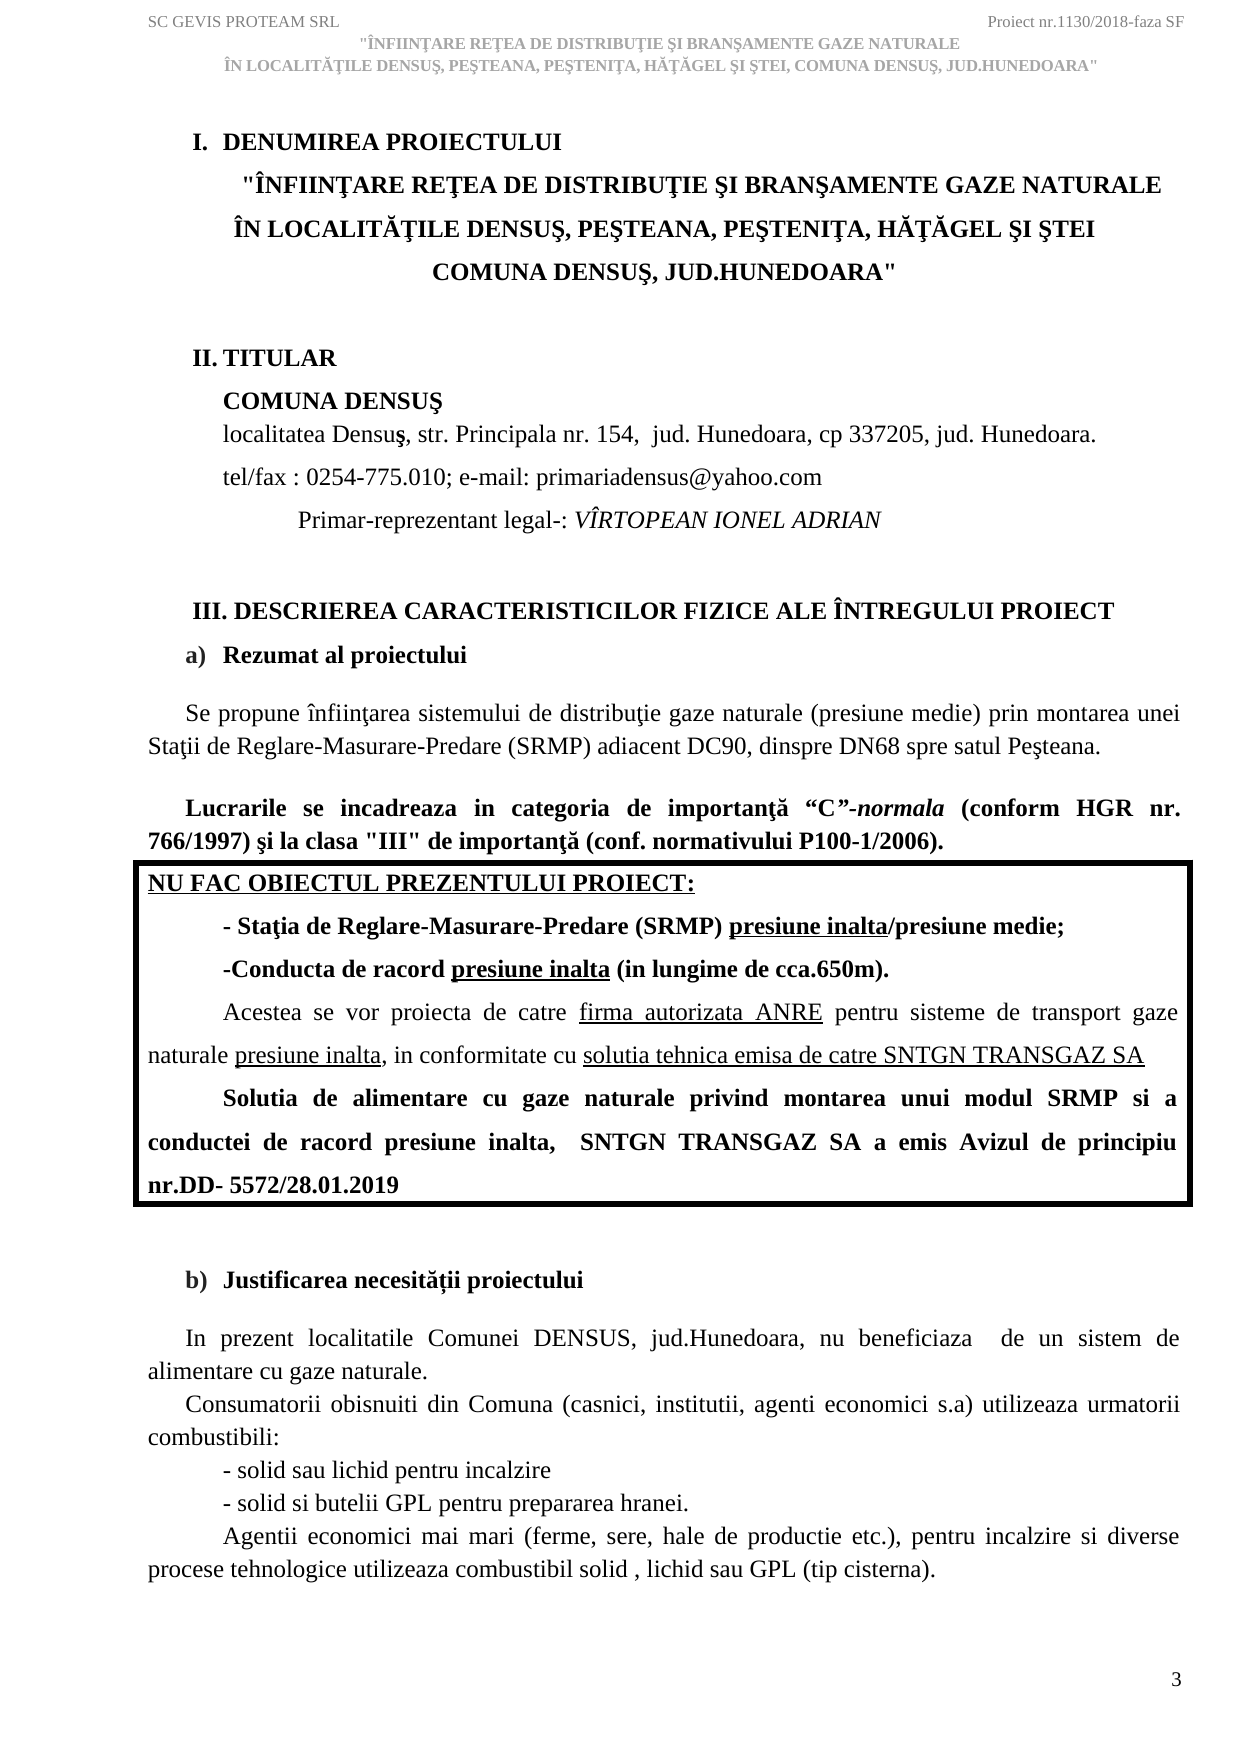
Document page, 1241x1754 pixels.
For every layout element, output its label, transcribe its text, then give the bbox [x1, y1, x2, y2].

list DENUMIREA PROIECTULUI [192, 127, 1181, 156]
text COMUNA DENSUŞ [148, 386, 1181, 415]
text III. DESCRIEREA CARACTERISTICILOR FIZICE ALE ÎNTREGULUI PROIECT [148, 596, 1181, 625]
list Justificarea necesității proiectului [185, 1266, 1181, 1294]
text COMUNA DENSUŞ, JUD.HUNEDOARA" [148, 257, 1181, 286]
text -Conducta de racord presiune inalta (in lungime de cca.650m). [139, 946, 1187, 983]
text - solid sau lichid pentru incalzire [148, 1455, 1181, 1484]
text Consumatorii obisnuiti din Comuna (casnici, institutii, agenti economici s.a) utilizeaza urmatorii combustibili: [148, 1389, 1181, 1451]
list Rezumat al proiectului [185, 640, 1181, 669]
text - Staţia de Reglare-Masurare-Predare (SRMP) presiune inalta/presiune medie; [139, 903, 1187, 940]
text tel/fax : 0254-775.010; e-mail: primariadensus@yahoo.com [223, 462, 1181, 491]
text NU FAC OBIECTUL PREZENTULUI PROIECT: [139, 866, 1187, 897]
text Se propune înfiinţarea sistemului de distribuţie gaze naturale (presiune medie) prin montarea unei Staţii de Reglare-Masurare-Predare (SRMP) adiacent DC90, dinspre DN68 spre satul Peşteana. [148, 698, 1181, 760]
text Solutia de alimentare cu gaze naturale privind montarea unui modul SRMP si a conductei de racord presiune inalta, SNTGN TRANSGAZ SA a emis Avizul de principiu nr.DD- 5572/28.01.2019 [139, 1075, 1187, 1201]
text Primar-reprezentant legal-: VÎRTOPEAN IONEL ADRIAN [223, 505, 1181, 534]
text localitatea Densuş, str. Principala nr. 154, jud. Hunedoara, cp 337205, jud. Hunedoara. [185, 419, 1181, 448]
text ÎN LOCALITĂŢILE DENSUŞ, PEŞTEANA, PEŞTENIŢA, HĂŢĂGEL ŞI ŞTEI [148, 214, 1181, 242]
text - solid si butelii GPL pentru prepararea hranei. [148, 1488, 1181, 1517]
text Agentii economici mai mari (ferme, sere, hale de productie etc.), pentru incalzire si diverse procese tehnologice utilizeaza combustibil solid , lichid sau GPL (tip cisterna). [148, 1521, 1181, 1583]
text Acestea se vor proiecta de catre firma autorizata ANRE pentru sisteme de transport gaze naturale presiune inalta, in conformitate cu solutia tehnica emisa de catre SNTGN TRANSGAZ SA [139, 989, 1187, 1069]
text "ÎNFIINŢARE REŢEA DE DISTRIBUŢIE ŞI BRANŞAMENTE GAZE NATURALE [148, 171, 1181, 199]
list TITULAR [192, 343, 1181, 372]
text Lucrarile se incadreaza in categoria de importanţă “C”-normala (conform HGR nr. 766/1997) şi la clasa "III" de importanţă (conf. normativului P100-1/2006). [148, 793, 1181, 855]
list In prezent localitatile Comunei DENSUS, jud.Hunedoara, nu beneficiaza de un sistem de alimentare cu gaze naturale. [148, 1323, 1181, 1385]
